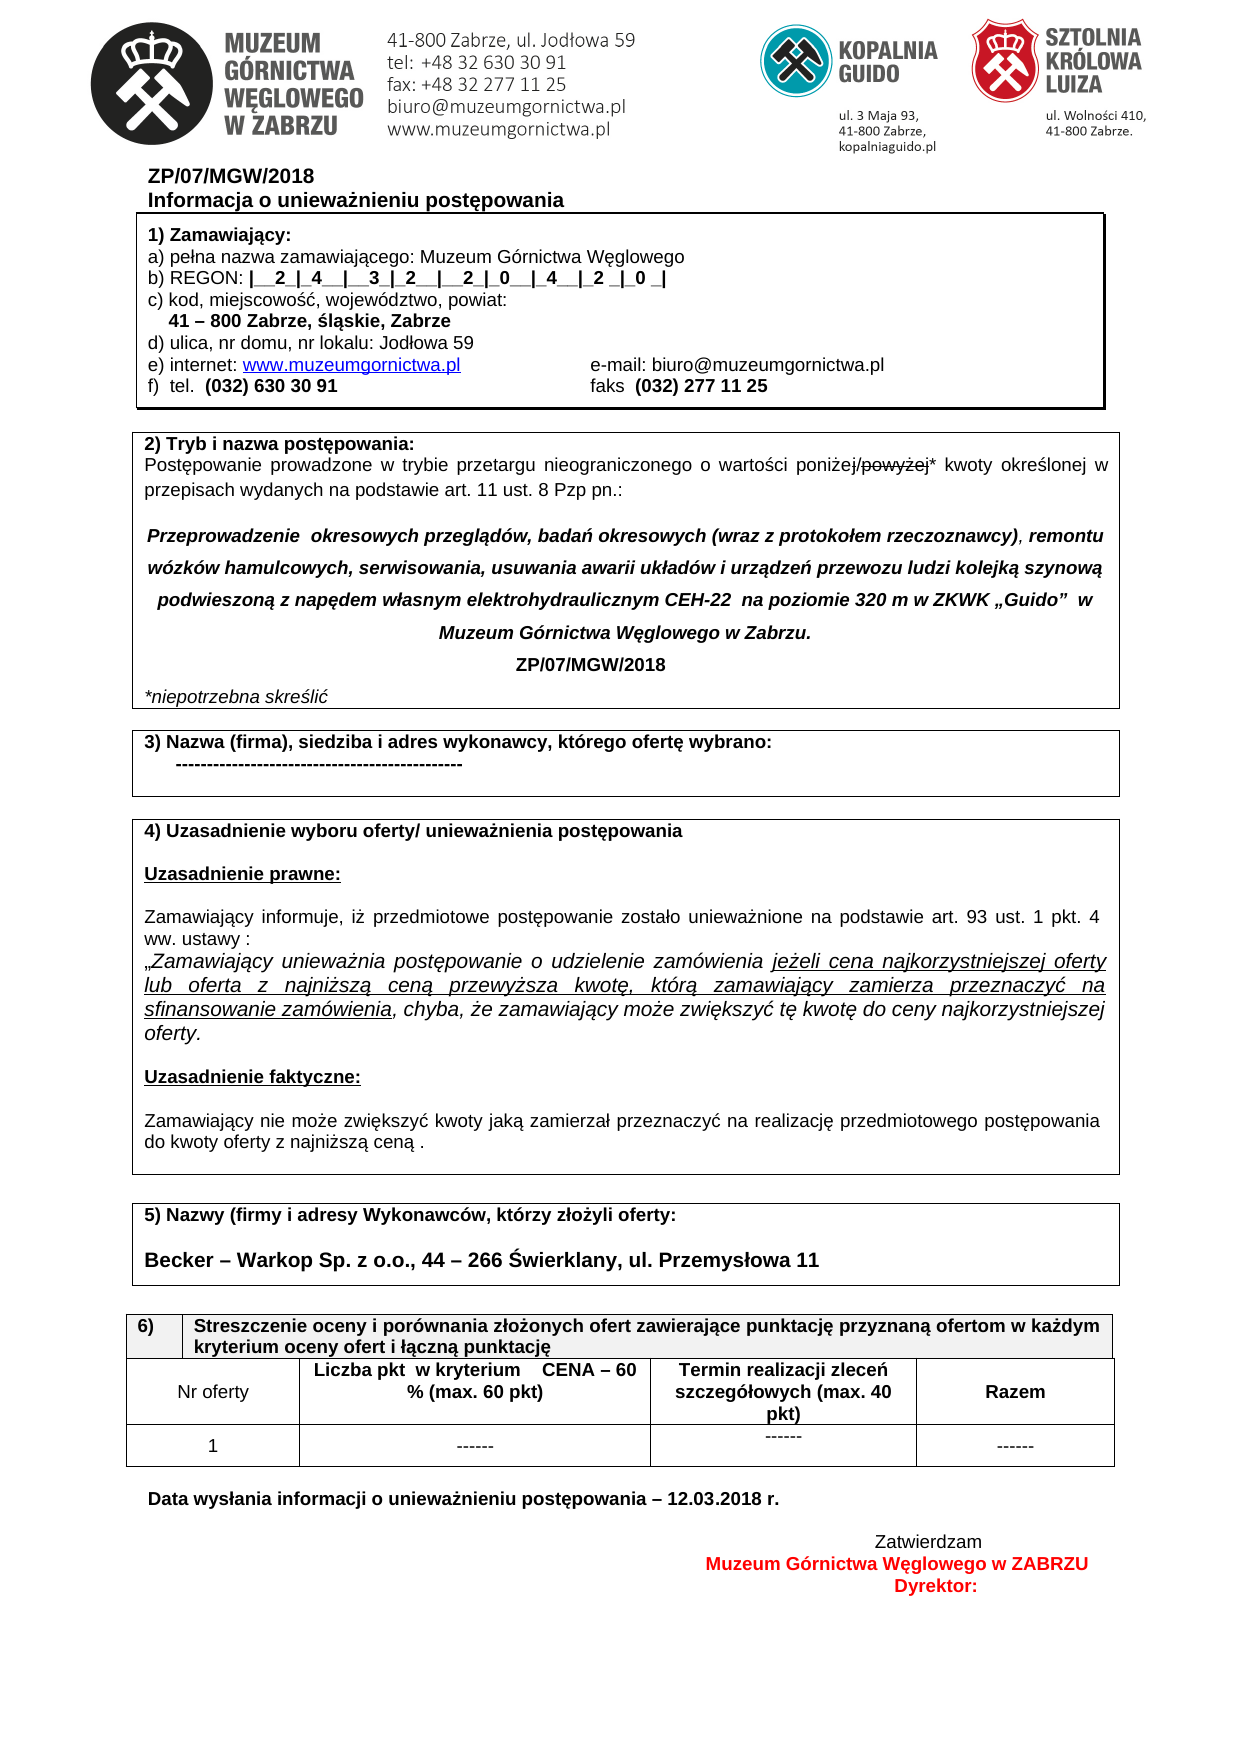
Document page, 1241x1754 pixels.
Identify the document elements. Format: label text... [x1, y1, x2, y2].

text ZP/07/MGW/2018 [148, 164, 1092, 188]
table_cell Liczba pkt w kryterium CENA – 60 % (max. 60 pkt) [300, 1359, 650, 1424]
table_header 5) Nazwy (firmy i adresy Wykonawców, którzy złożyli oferty: Becker – Warkop Sp. z o.o., 44 – 266 Świerklany, ul. Przemysłowa 11 [133, 1204, 1119, 1284]
table_cell ------ [917, 1425, 1114, 1466]
text c) kod, miejscowość, województwo, powiat: [148, 289, 1092, 310]
text Informacja o unieważnieniu postępowania [148, 188, 1092, 212]
table_cell Nr oferty [127, 1359, 299, 1424]
table_cell Razem [917, 1359, 1114, 1424]
text Data wysłania informacji o unieważnieniu postępowania – 12.03.2018 r. [148, 1488, 1092, 1510]
table_cell 1 [127, 1425, 299, 1466]
text d) ulica, nr domu, nr lokalu: Jodłowa 59 [148, 332, 1092, 353]
text Dyrektor: [148, 1574, 1092, 1596]
table_header 3) Nazwa (firma), siedziba i adres wykonawcy, którego ofertę wybrano: ---------------------------------------------- [133, 731, 1119, 796]
table_cell ------ [651, 1425, 916, 1466]
table_header Streszczenie oceny i porównania złożonych ofert zawierające punktację przyznaną ofertom w każdym kryterium oceny ofert i łączną punktację [183, 1315, 1112, 1358]
table_cell ------ [300, 1425, 650, 1466]
table_cell Termin realizacji zleceń szczegółowych (max. 40 pkt) [651, 1359, 916, 1424]
picture [0, 0, 1236, 159]
text Zatwierdzam [148, 1531, 1092, 1553]
table_header 4) Uzasadnienie wyboru oferty/ unieważnienia postępowania Uzasadnienie prawne: Zamawiający informuje, iż przedmiotowe postępowanie zostało unieważnione na podstawie art. 93 ust. 1 pkt. 4 ww. ustawy : „Zamawiający unieważnia postępowanie o udzielenie zamówienia jeżeli cena najkorzystniejszej oferty lub oferta z najniższą ceną przewyższa kwotę, którą zamawiający zamierza przeznaczyć na sfinansowanie zamówienia, chyba, że zamawiający może zwiększyć tę kwotę do ceny najkorzystniejszej oferty. Uzasadnienie faktyczne: Zamawiający nie może zwiększyć kwoty jaką zamierzał przeznaczyć na realizację przedmiotowego postępowania do kwoty oferty z najniższą ceną . [133, 820, 1119, 1174]
text f) tel. (032) 630 30 91 faks (032) 277 11 25 [137, 363, 1103, 407]
table_header 2) Tryb i nazwa postępowania: Postępowanie prowadzone w trybie przetargu nieograniczonego o wartości poniżej/powyżej* kwoty określonej w przepisach wydanych na podstawie art. 11 ust. 8 Pzp pn.: Przeprowadzenie okresowych przeglądów, badań okresowych (wraz z protokołem rzeczoznawcy), remontu wózków hamulcowych, serwisowania, usuwania awarii układów i urządzeń przewozu ludzi kolejką szynową podwieszoną z napędem własnym elektrohydraulicznym CEH-22 na poziomie 320 m w ZKWK „Guido” w Muzeum Górnictwa Węglowego w Zabrzu. ZP/07/MGW/2018 *niepotrzebna skreślić [133, 433, 1119, 708]
text a) pełna nazwa zamawiającego: Muzeum Górnictwa Węglowego [148, 246, 1092, 267]
text Muzeum Górnictwa Węglowego w ZABRZU [148, 1553, 1092, 1574]
text 41 – 800 Zabrze, śląskie, Zabrze [148, 310, 1092, 332]
table_header 6) [127, 1315, 182, 1358]
text b) REGON: |__2_|_4__|__3_|_2__|__2_|_0__|_4__|_2 _|_0 _| [148, 267, 1092, 289]
text 1) Zamawiający: [137, 214, 1103, 246]
